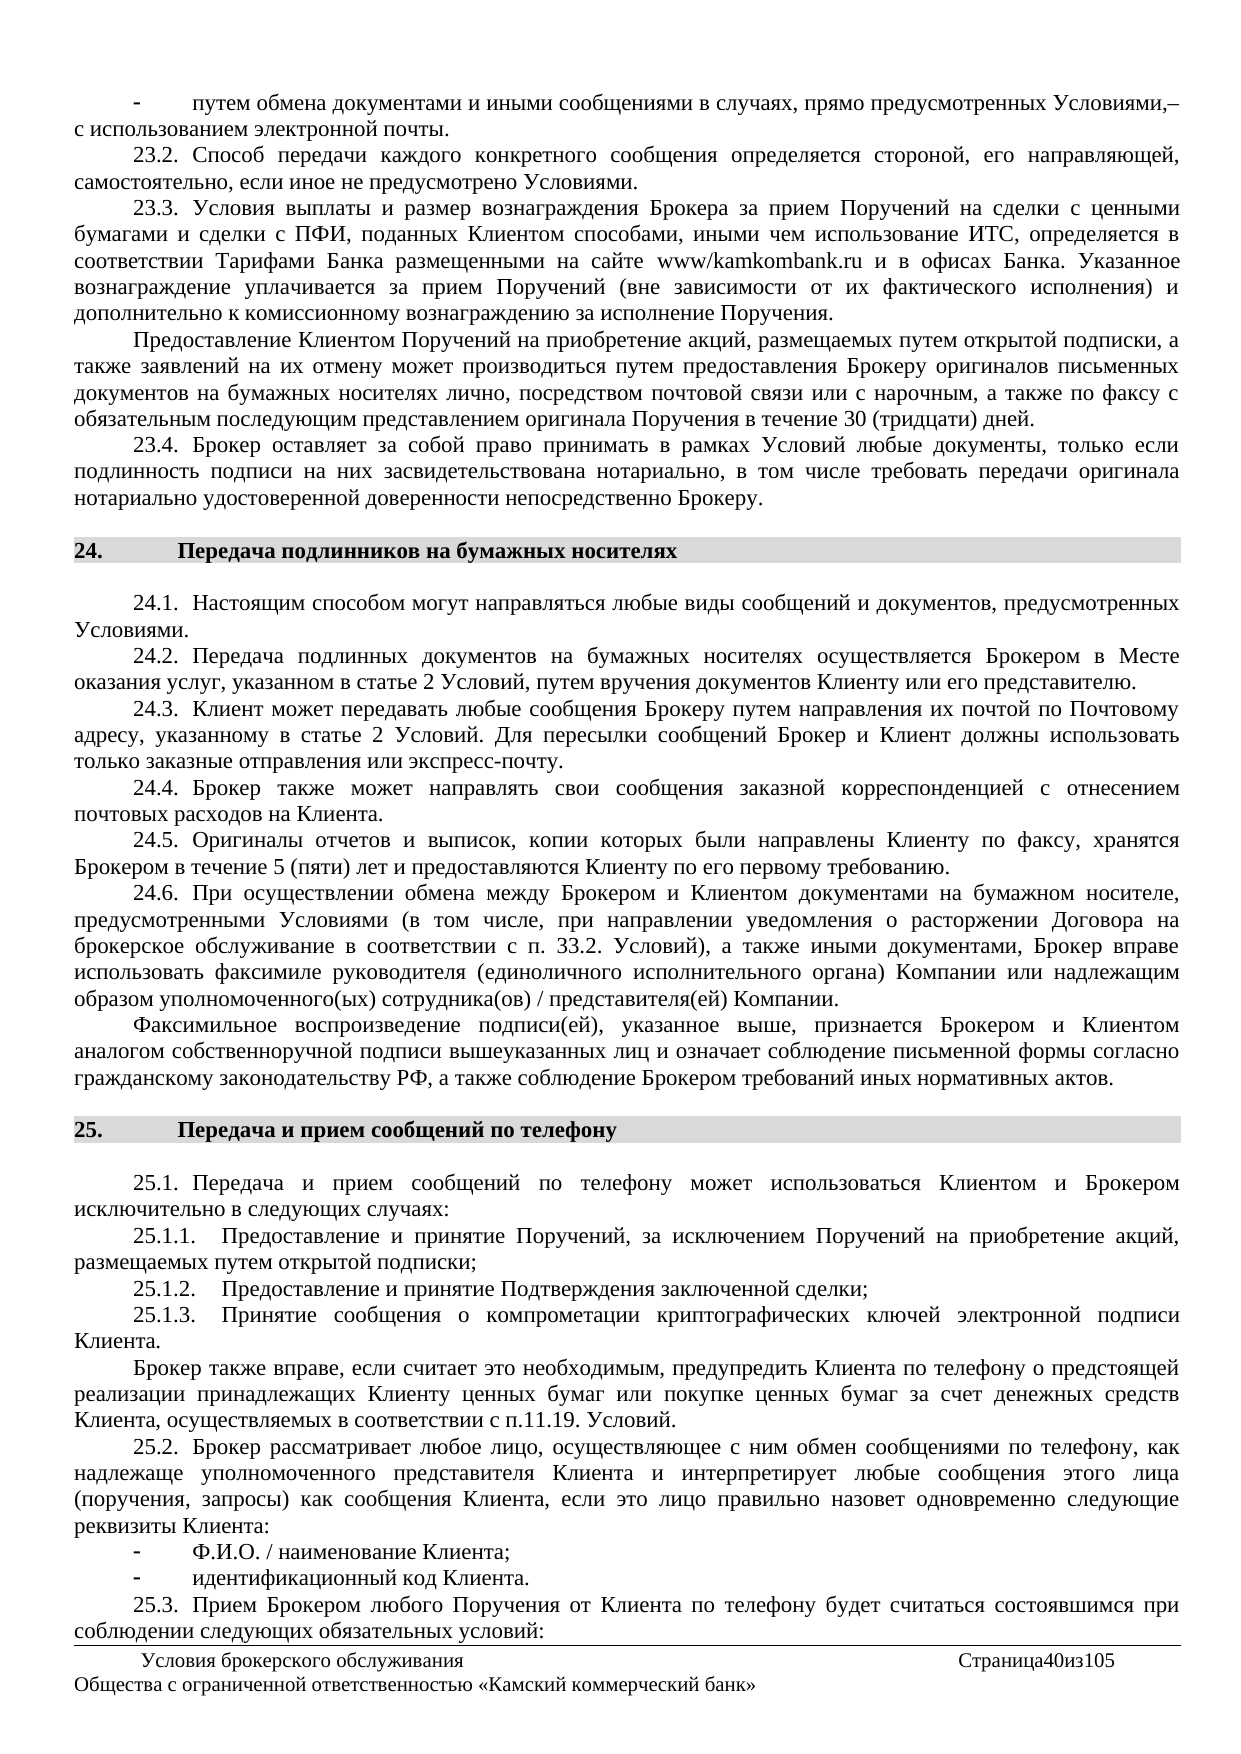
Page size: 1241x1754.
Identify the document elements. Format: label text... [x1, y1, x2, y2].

list идентификационный код Клиента. [74, 1564, 1181, 1591]
list Брокер также может направлять свои сообщения заказной корреспонденцией с отнесением почтовых расходов на Клиента. [74, 774, 1181, 827]
list Настоящим способом могут направляться любые виды сообщений и документов, предусмотренных Условиями. [74, 589, 1181, 642]
text Предоставление Клиентом Поручений на приобретение акций, размещаемых путем открытой подписки, а также заявлений на их отмену может производиться путем предоставления Брокеру оригиналов письменных документов на бумажных носителях лично, посредством почтовой связи или с нарочным, а также по факсу с обязательным последующим представлением оригинала Поручения в течение 30 (тридцати) дней. [74, 326, 1181, 431]
list При осуществлении обмена между Брокером и Клиентом документами на бумажном носителе, предусмотренными Условиями (в том числе, при направлении уведомления о расторжении Договора на брокерское обслуживание в соответствии с п. 33.2. Условий), а также иными документами, Брокер вправе использовать факсимиле руководителя (единоличного исполнительного органа) Компании или надлежащим образом уполномоченного(ых) сотрудника(ов) / представителя(ей) Компании. [74, 879, 1181, 1011]
list Способ передачи каждого конкретного сообщения определяется стороной, его направляющей, самостоятельно, если иное не предусмотрено Условиями. [74, 141, 1181, 194]
text Факсимильное воспроизведение подписи(ей), указанное выше, признается Брокером и Клиентом аналогом собственноручной подписи вышеуказанных лиц и означает соблюдение письменной формы согласно гражданскому законодательству РФ, а также соблюдение Брокером требований иных нормативных актов. [74, 1011, 1181, 1090]
list Ф.И.О. / наименование Клиента; [74, 1538, 1181, 1564]
list Передача и прием сообщений по телефону [74, 1116, 1181, 1143]
list Брокер оставляет за собой право принимать в рамках Условий любые документы, только если подлинность подписи на них засвидетельствована нотариально, в том числе требовать передачи оригинала нотариально удостоверенной доверенности непосредственно Брокеру. [74, 431, 1181, 510]
list Принятие сообщения о компрометации криптографических ключей электронной подписи Клиента. [74, 1301, 1181, 1354]
text Брокер также вправе, если считает это необходимым, предупредить Клиента по телефону о предстоящей реализации принадлежащих Клиенту ценных бумаг или покупке ценных бумаг за счет денежных средств Клиента, осуществляемых в соответствии с п.11.19. Условий. [74, 1354, 1181, 1433]
list Брокер рассматривает любое лицо, осуществляющее с ним обмен сообщениями по телефону, как надлежаще уполномоченного представителя Клиента и интерпретирует любые сообщения этого лица (поручения, запросы) как сообщения Клиента, если это лицо правильно назовет одновременно следующие реквизиты Клиента: [74, 1433, 1181, 1538]
list Передача и прием сообщений по телефону может использоваться Клиентом и Брокером исключительно в следующих случаях: [74, 1169, 1181, 1222]
list Передача подлинников на бумажных носителях [74, 537, 1181, 563]
list Клиент может передавать любые сообщения Брокеру путем направления их почтой по Почтовому адресу, указанному в статье 2 Условий. Для пересылки сообщений Брокер и Клиент должны использовать только заказные отправления или экспресс-почту. [74, 695, 1181, 774]
list Прием Брокером любого Поручения от Клиента по телефону будет считаться состоявшимся при соблюдении следующих обязательных условий: [74, 1591, 1181, 1643]
list Предоставление и принятие Поручений, за исключением Поручений на приобретение акций, размещаемых путем открытой подписки; [74, 1222, 1181, 1274]
list Оригиналы отчетов и выписок, копии которых были направлены Клиенту по факсу, хранятся Брокером в течение 5 (пяти) лет и предоставляются Клиенту по его первому требованию. [74, 827, 1181, 879]
list Предоставление и принятие Подтверждения заключенной сделки; [74, 1274, 1181, 1301]
list путем обмена документами и иными сообщениями в случаях, прямо предусмотренных Условиями,– с использованием электронной почты. [74, 89, 1181, 141]
list Условия выплаты и размер вознаграждения Брокера за прием Поручений на сделки с ценными бумагами и сделки с ПФИ, поданных Клиентом способами, иными чем использование ИТС, определяется в соответствии Тарифами Банка размещенными на сайте www/kamkombank.ru и в офисах Банка. Указанное вознаграждение уплачивается за прием Поручений (вне зависимости от их фактического исполнения) и дополнительно к комиссионному вознаграждению за исполнение Поручения. [74, 194, 1181, 326]
list Передача подлинных документов на бумажных носителях осуществляется Брокером в Месте оказания услуг, указанном в статье 2 Условий, путем вручения документов Клиенту или его представителю. [74, 642, 1181, 695]
